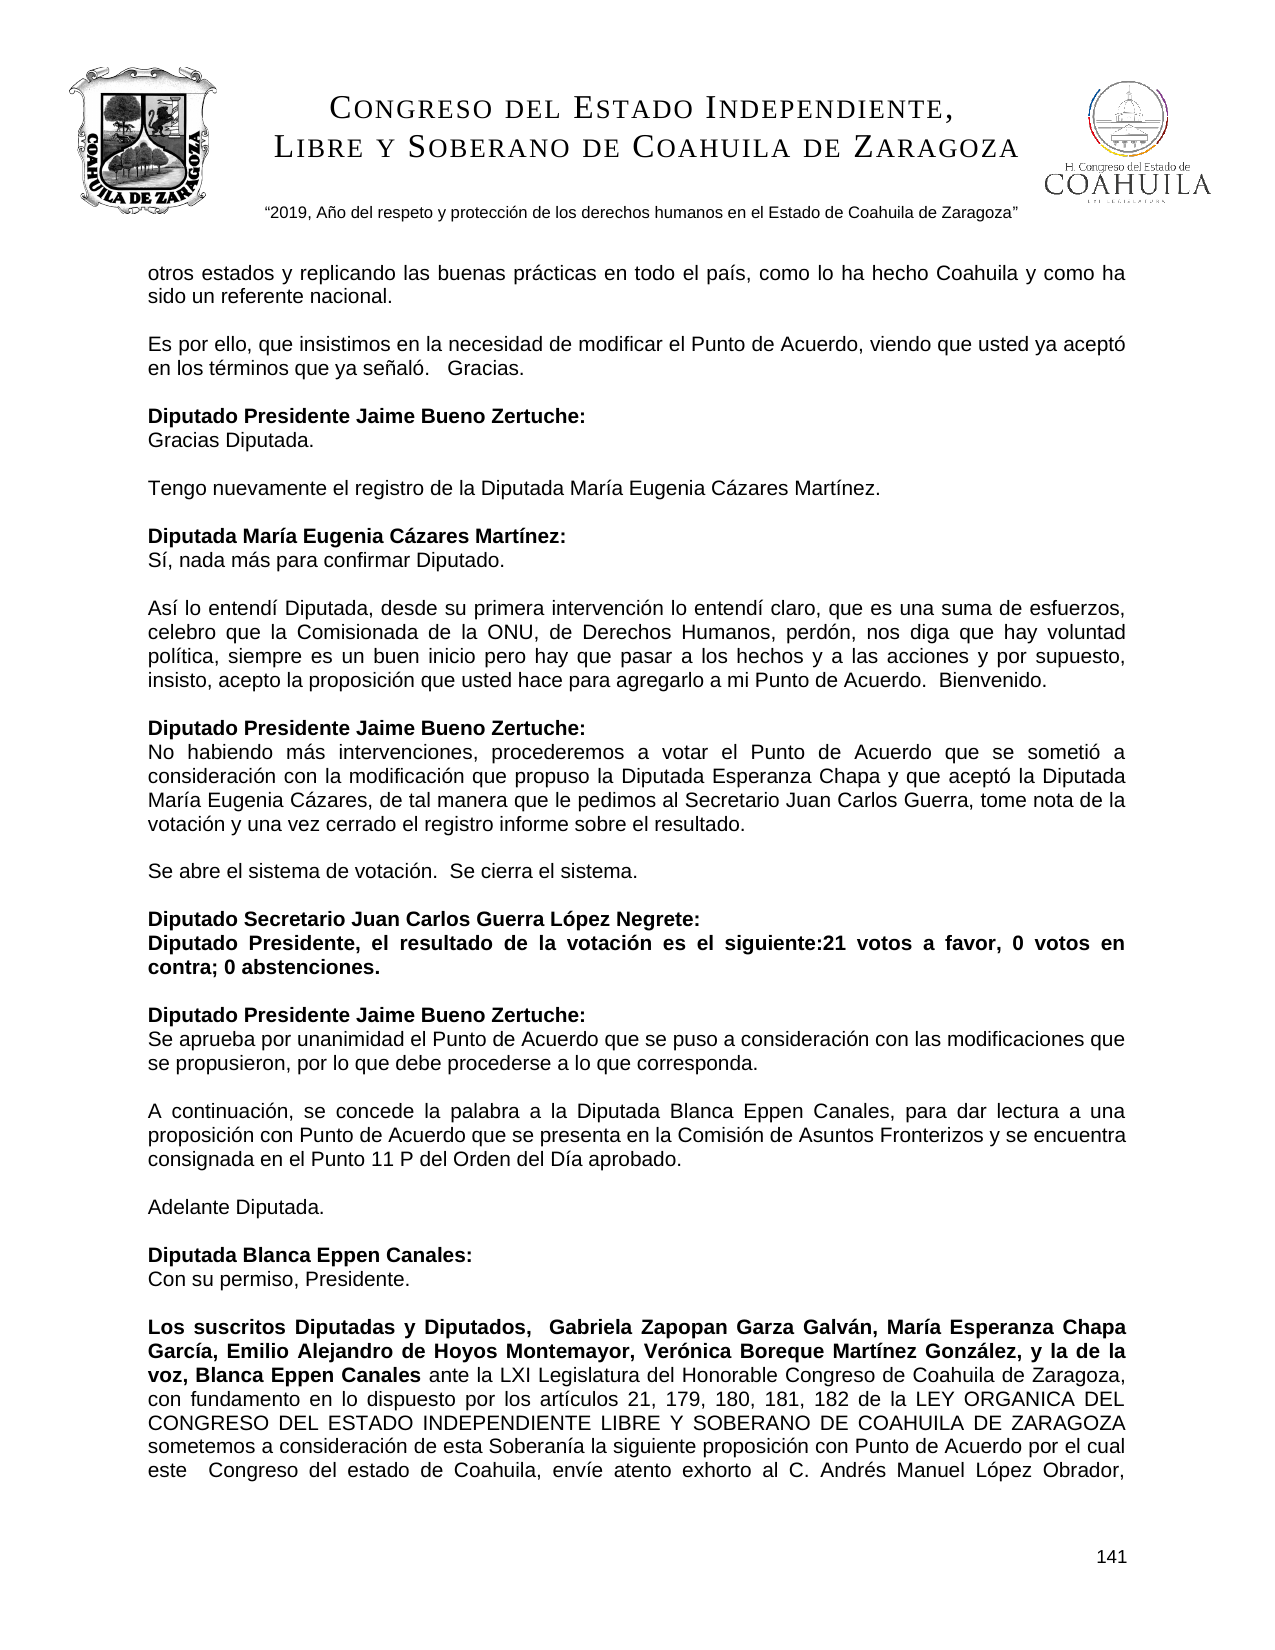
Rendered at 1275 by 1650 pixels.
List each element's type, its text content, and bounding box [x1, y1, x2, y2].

text Gracias Diputada. [148, 428, 1127, 452]
text Se aprueba por unanimidad el Punto de Acuerdo que se puso a consideración con las modificaciones que se propusieron, por lo que debe procederse a lo que corresponda. [148, 1027, 1127, 1075]
text Así lo entendí Diputada, desde su primera intervención lo entendí claro, que es una suma de esfuerzos, celebro que la Comisionada de la ONU, de Derechos Humanos, perdón, nos diga que hay voluntad política, siempre es un buen inicio pero hay que pasar a los hechos y a las acciones y por supuesto, insisto, acepto la proposición que usted hace para agregarlo a mi Punto de Acuerdo. Bienvenido. [148, 596, 1127, 692]
text No habiendo más intervenciones, procederemos a votar el Punto de Acuerdo que se sometió a consideración con la modificación que propuso la Diputada Esperanza Chapa y que aceptó la Diputada María Eugenia Cázares, de tal manera que le pedimos al Secretario Juan Carlos Guerra, tome nota de la votación y una vez cerrado el registro informe sobre el resultado. [148, 739, 1127, 835]
text Tengo nuevamente el registro de la Diputada María Eugenia Cázares Martínez. [148, 476, 1127, 500]
text Diputada María Eugenia Cázares Martínez: [148, 524, 1127, 548]
text Sí, nada más para confirmar Diputado. [148, 548, 1127, 572]
picture [68, 67, 217, 214]
text Diputado Presidente Jaime Bueno Zertuche: [148, 716, 1127, 739]
text Diputado Secretario Juan Carlos Guerra López Negrete: [148, 907, 1127, 931]
text Con su permiso, Presidente. [148, 1267, 1127, 1291]
text Es por ello, que insistimos en la necesidad de modificar el Punto de Acuerdo, viendo que usted ya aceptó en los términos que ya señaló. Gracias. [148, 332, 1127, 380]
picture [1041, 78, 1216, 206]
text Diputado Presidente, el resultado de la votación es el siguiente:21 votos a favor, 0 votos en contra; 0 abstenciones. [148, 931, 1127, 979]
text A continuación, se concede la palabra a la Diputada Blanca Eppen Canales, para dar lectura a una proposición con Punto de Acuerdo que se presenta en la Comisión de Asuntos Fronterizos y se encuentra consignada en el Punto 11 P del Orden del Día aprobado. [148, 1099, 1127, 1171]
text Diputado Presidente Jaime Bueno Zertuche: [148, 404, 1127, 428]
text Diputado Presidente Jaime Bueno Zertuche: [148, 1003, 1127, 1027]
text Adelante Diputada. [148, 1195, 1127, 1219]
text Diputada Blanca Eppen Canales: [148, 1243, 1127, 1267]
text Se abre el sistema de votación. Se cierra el sistema. [148, 859, 1127, 883]
